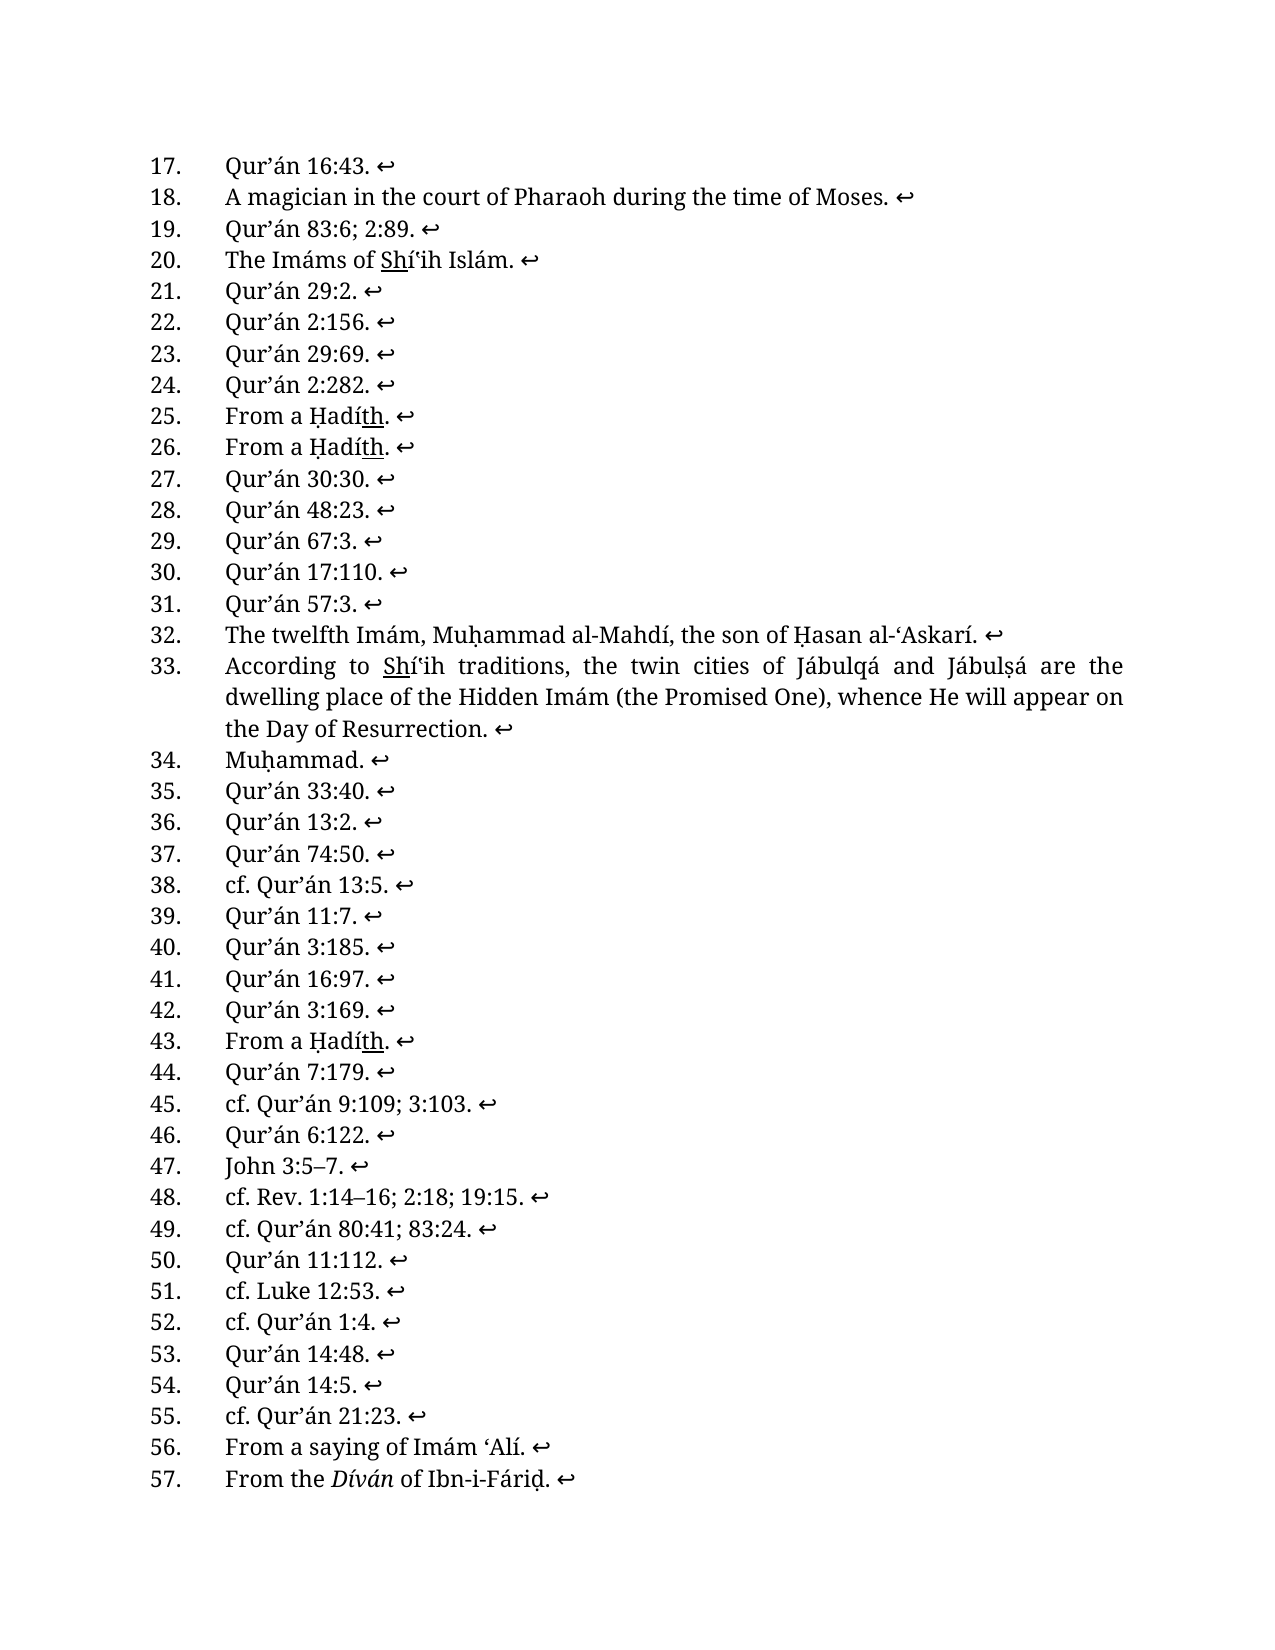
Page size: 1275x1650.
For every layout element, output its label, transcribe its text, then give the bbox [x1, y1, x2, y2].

list A magician in the court of Pharaoh during the time of Moses. ↩ [150, 181, 1125, 212]
list Qur’án 83:6; 2:89. ↩ [150, 212, 1125, 244]
list cf. Qur’án 9:109; 3:103. ↩ [150, 1087, 1125, 1119]
list From a Ḥadíth. ↩ [150, 400, 1125, 431]
list cf. Qur’án 13:5. ↩ [150, 869, 1125, 900]
list According to Shí‛ih traditions, the twin cities of Jábulqá and Jábulṣá are the dwelling place of the Hidden Imám (the Promised One), whence He will appear on the Day of Resurrection. ↩ [150, 650, 1125, 744]
list Qur’án 11:112. ↩ [150, 1244, 1125, 1275]
list From a saying of Imám ‘Alí. ↩ [150, 1431, 1125, 1462]
list From a Ḥadíth. ↩ [150, 1025, 1125, 1056]
list Qur’án 2:156. ↩ [150, 306, 1125, 337]
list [150, 1462, 1125, 1494]
list Qur’án 74:50. ↩ [150, 837, 1125, 869]
list Qur’án 48:23. ↩ [150, 494, 1125, 525]
list The twelfth Imám, Muḥammad al-Mahdí, the son of Ḥasan al-‘Askarí. ↩ [150, 619, 1125, 650]
list John 3:5–7. ↩ [150, 1150, 1125, 1181]
list Qur’án 3:169. ↩ [150, 994, 1125, 1025]
list Qur’án 30:30. ↩ [150, 462, 1125, 494]
list Qur’án 33:40. ↩ [150, 775, 1125, 806]
list Qur’án 16:43. ↩ [150, 150, 1125, 181]
list Qur’án 29:2. ↩ [150, 275, 1125, 306]
list Qur’án 17:110. ↩ [150, 556, 1125, 587]
list Qur’án 2:282. ↩ [150, 369, 1125, 400]
list Qur’án 7:179. ↩ [150, 1056, 1125, 1087]
list Qur’án 16:97. ↩ [150, 962, 1125, 994]
list Qur’án 14:48. ↩ [150, 1337, 1125, 1369]
list Qur’án 11:7. ↩ [150, 900, 1125, 931]
list The Imáms of Shí‛ih Islám. ↩ [150, 244, 1125, 275]
list Muḥammad. ↩ [150, 744, 1125, 775]
list cf. Qur’án 21:23. ↩ [150, 1400, 1125, 1431]
list Qur’án 67:3. ↩ [150, 525, 1125, 556]
list Qur’án 57:3. ↩ [150, 587, 1125, 619]
list cf. Luke 12:53. ↩ [150, 1275, 1125, 1306]
list From a Ḥadíth. ↩ [150, 431, 1125, 462]
list Qur’án 13:2. ↩ [150, 806, 1125, 837]
list cf. Qur’án 80:41; 83:24. ↩ [150, 1212, 1125, 1244]
list cf. Qur’án 1:4. ↩ [150, 1306, 1125, 1337]
list Qur’án 14:5. ↩ [150, 1369, 1125, 1400]
list Qur’án 6:122. ↩ [150, 1119, 1125, 1150]
list cf. Rev. 1:14–16; 2:18; 19:15. ↩ [150, 1181, 1125, 1212]
list Qur’án 29:69. ↩ [150, 337, 1125, 369]
list Qur’án 3:185. ↩ [150, 931, 1125, 962]
